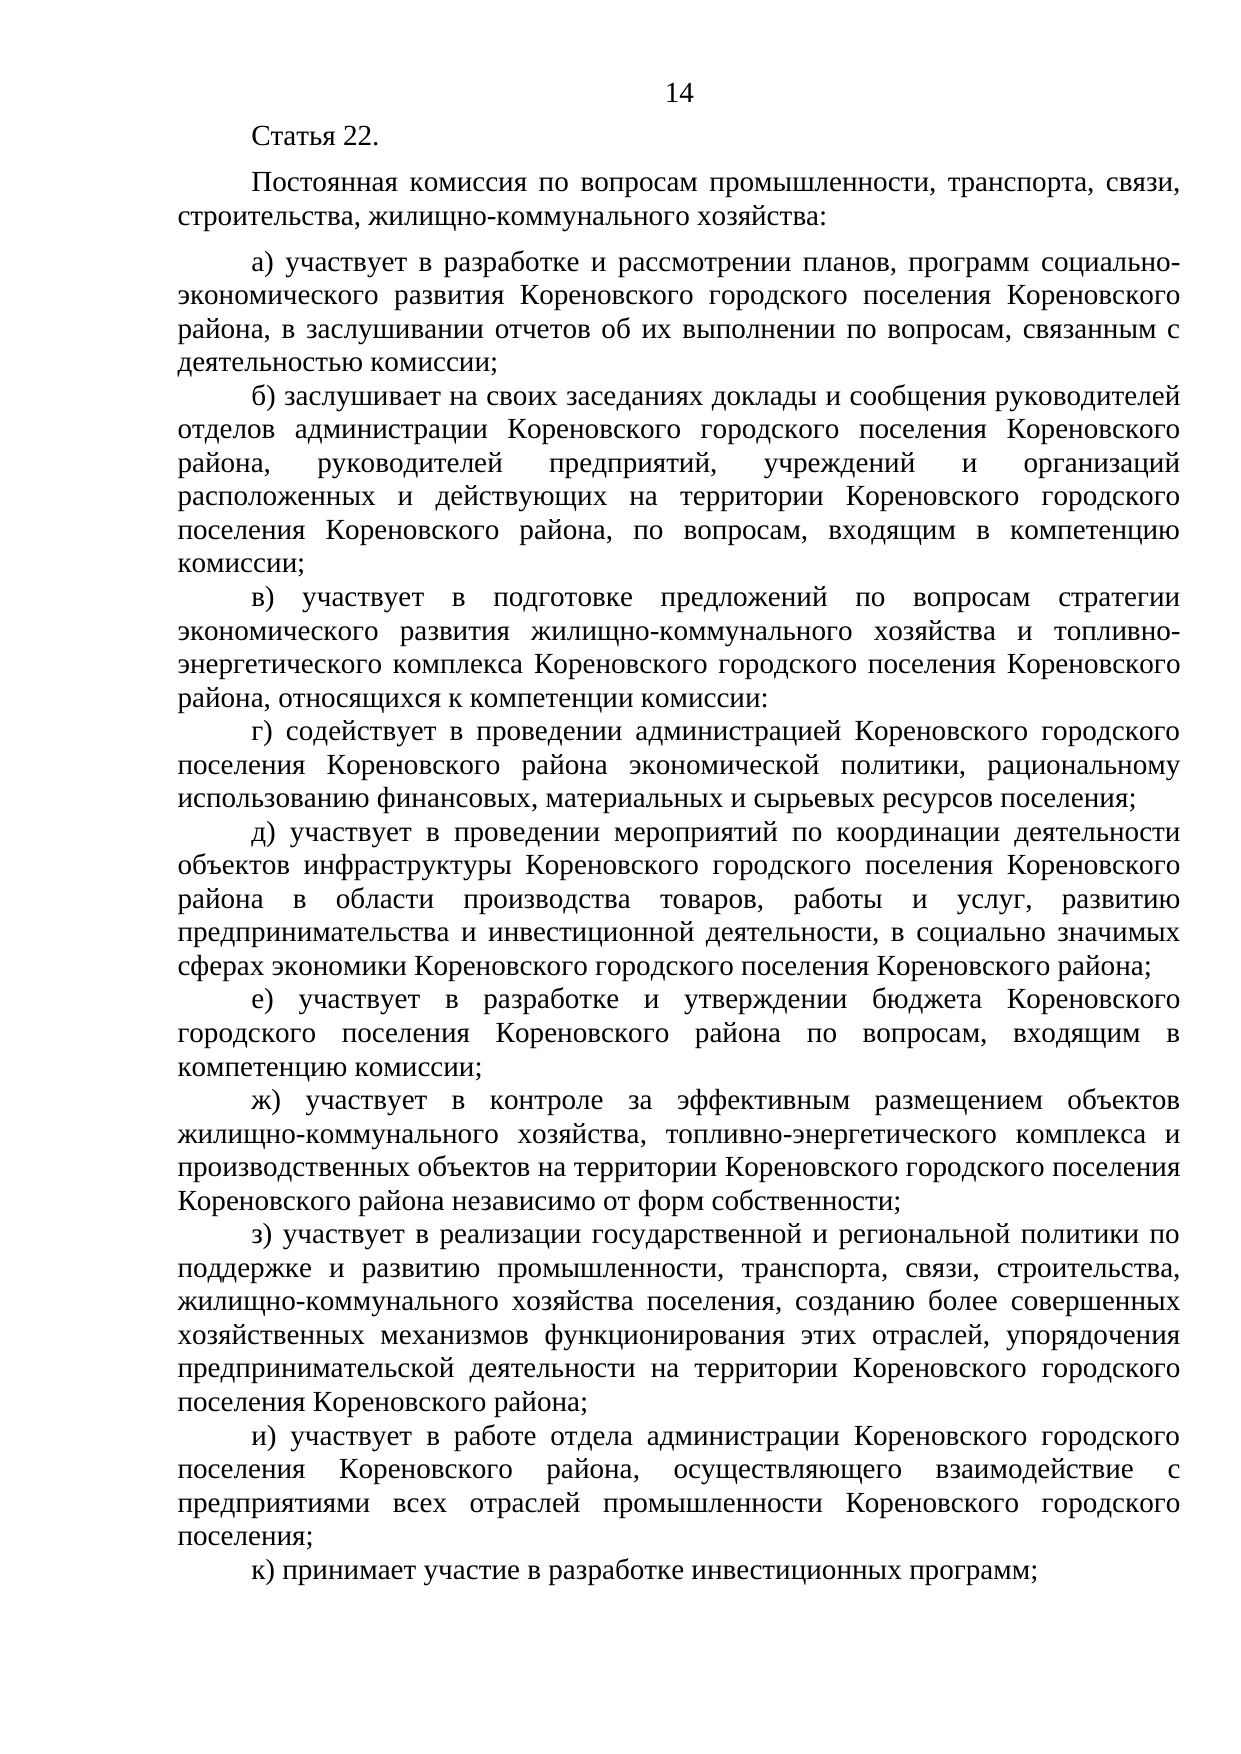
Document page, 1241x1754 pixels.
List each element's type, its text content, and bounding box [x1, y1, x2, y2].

text в) участвует в подготовке предложений по вопросам стратегии экономического развития жилищно-коммунального хозяйства и топливно-энергетического комплекса Кореновского городского поселения Кореновского района, относящихся к компетенции комиссии: [177, 579, 1181, 713]
text г) содействует в проведении администрацией Кореновского городского поселения Кореновского района экономической политики, рациональному использованию финансовых, материальных и сырьевых ресурсов поселения; [177, 713, 1181, 814]
text к) принимает участие в разработке инвестиционных программ; [177, 1552, 1181, 1585]
text з) участвует в реализации государственной и региональной политики по поддержке и развитию промышленности, транспорта, связи, строительства, жилищно-коммунального хозяйства поселения, созданию более совершенных хозяйственных механизмов функционирования этих отраслей, упорядочения предпринимательской деятельности на территории Кореновского городского поселения Кореновского района; [177, 1216, 1181, 1418]
text а) участвует в разработке и рассмотрении планов, программ социально-экономического развития Кореновского городского поселения Кореновского района, в заслушивании отчетов об их выполнении по вопросам, связанным с деятельностью комиссии; [177, 244, 1181, 378]
text е) участвует в разработке и утверждении бюджета Кореновского городского поселения Кореновского района по вопросам, входящим в компетенцию комиссии; [177, 982, 1181, 1082]
text б) заслушивает на своих заседаниях доклады и сообщения руководителей отделов администрации Кореновского городского поселения Кореновского района, руководителей предприятий, учреждений и организаций расположенных и действующих на территории Кореновского городского поселения Кореновского района, по вопросам, входящим в компетенцию комиссии; [177, 378, 1181, 579]
text и) участвует в работе отдела администрации Кореновского городского поселения Кореновского района, осуществляющего взаимодействие с предприятиями всех отраслей промышленности Кореновского городского поселения; [177, 1418, 1181, 1552]
text ж) участвует в контроле за эффективным размещением объектов жилищно-коммунального хозяйства, топливно-энергетического комплекса и производственных объектов на территории Кореновского городского поселения Кореновского района независимо от форм собственности; [177, 1082, 1181, 1216]
text Постоянная комиссия по вопросам промышленности, транспорта, связи, строительства, жилищно-коммунального хозяйства: [177, 164, 1181, 231]
text Статья 22. [177, 118, 1181, 152]
text д) участвует в проведении мероприятий по координации деятельности объектов инфраструктуры Кореновского городского поселения Кореновского района в области производства товаров, работы и услуг, развитию предпринимательства и инвестиционной деятельности, в социально значимых сферах экономики Кореновского городского поселения Кореновского района; [177, 814, 1181, 982]
